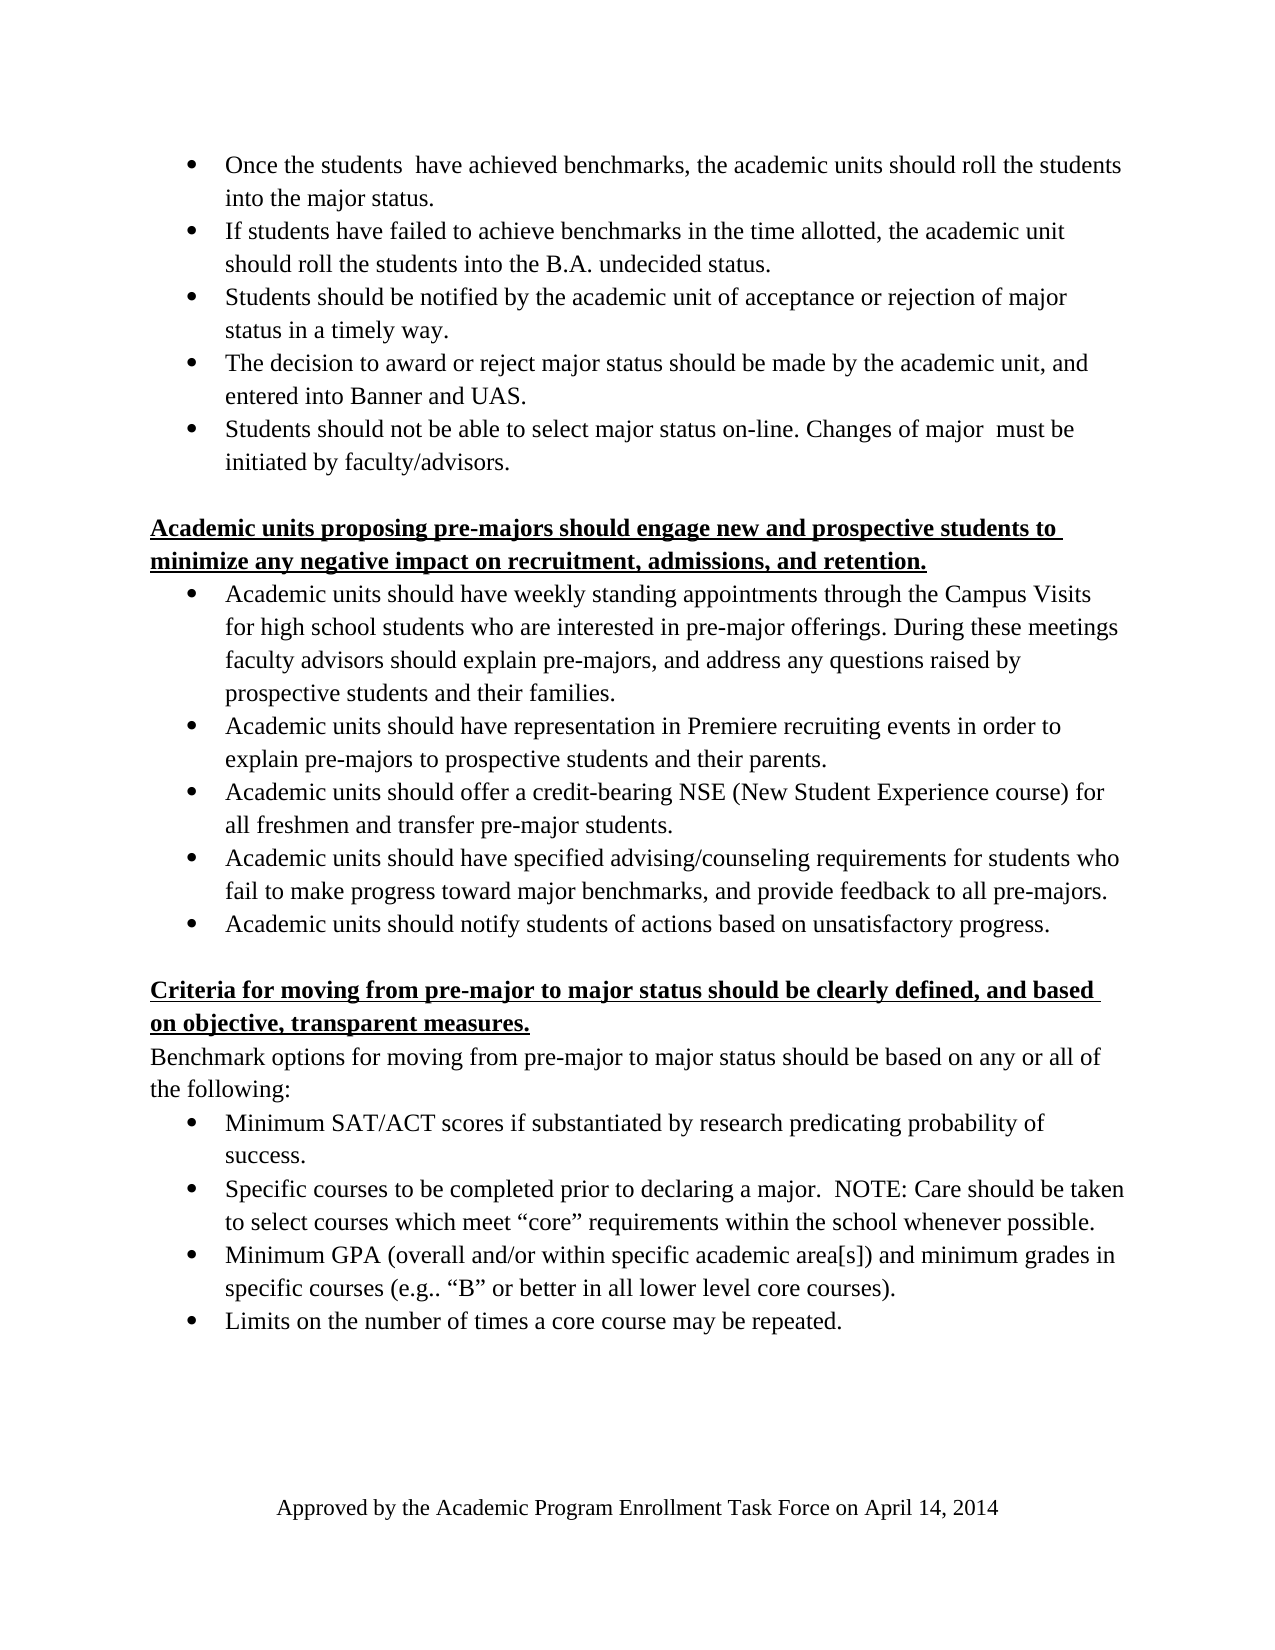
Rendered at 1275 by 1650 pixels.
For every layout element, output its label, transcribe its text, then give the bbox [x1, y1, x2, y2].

list Academic units should have weekly standing appointments through the Campus Visits for high school students who are interested in pre-major offerings. During these meetings faculty advisors should explain pre-majors, and address any questions raised by prospective students and their families. [187, 579, 1125, 707]
text Academic units proposing pre-majors should engage new and prospective students to minimize any negative impact on recruitment, admissions, and retention. [150, 513, 1125, 575]
list The decision to award or reject major status should be made by the academic unit, and entered into Banner and UAS. [187, 348, 1125, 410]
list Students should be notified by the academic unit of acceptance or rejection of major status in a timely way. [187, 282, 1125, 344]
list Academic units should have specified advising/counseling requirements for students who fail to make progress toward major benchmarks, and provide feedback to all pre-majors. [187, 843, 1125, 905]
list Minimum SAT/ACT scores if substantiated by research predicating probability of success. [187, 1108, 1125, 1169]
list Once the students have achieved benchmarks, the academic units should roll the students into the major status. [187, 150, 1125, 212]
list Limits on the number of times a core course may be repeated. [187, 1306, 1125, 1334]
list Students should not be able to select major status on-line. Changes of major must be initiated by faculty/advisors. [187, 414, 1125, 476]
list Academic units should offer a credit-bearing NSE (New Student Experience course) for all freshmen and transfer pre-major students. [187, 777, 1125, 839]
text Criteria for moving from pre-major to major status should be clearly defined, and based on objective, transparent measures. [150, 976, 1125, 1037]
list Academic units should have representation in Premiere recruiting events in order to explain pre-majors to prospective students and their parents. [187, 711, 1125, 773]
list Academic units should notify students of actions based on unsatisfactory progress. [187, 909, 1125, 938]
text Benchmark options for moving from pre-major to major status should be based on any or all of the following: [150, 1042, 1125, 1103]
list If students have failed to achieve benchmarks in the time allotted, the academic unit should roll the students into the B.A. undecided status. [187, 216, 1125, 278]
list Minimum GPA (overall and/or within specific academic area[s]) and minimum grades in specific courses (e.g.. “B” or better in all lower level core courses). [187, 1240, 1125, 1301]
list Specific courses to be completed prior to declaring a major. NOTE: Care should be taken to select courses which meet “core” requirements within the school whenever possible. [187, 1174, 1125, 1235]
